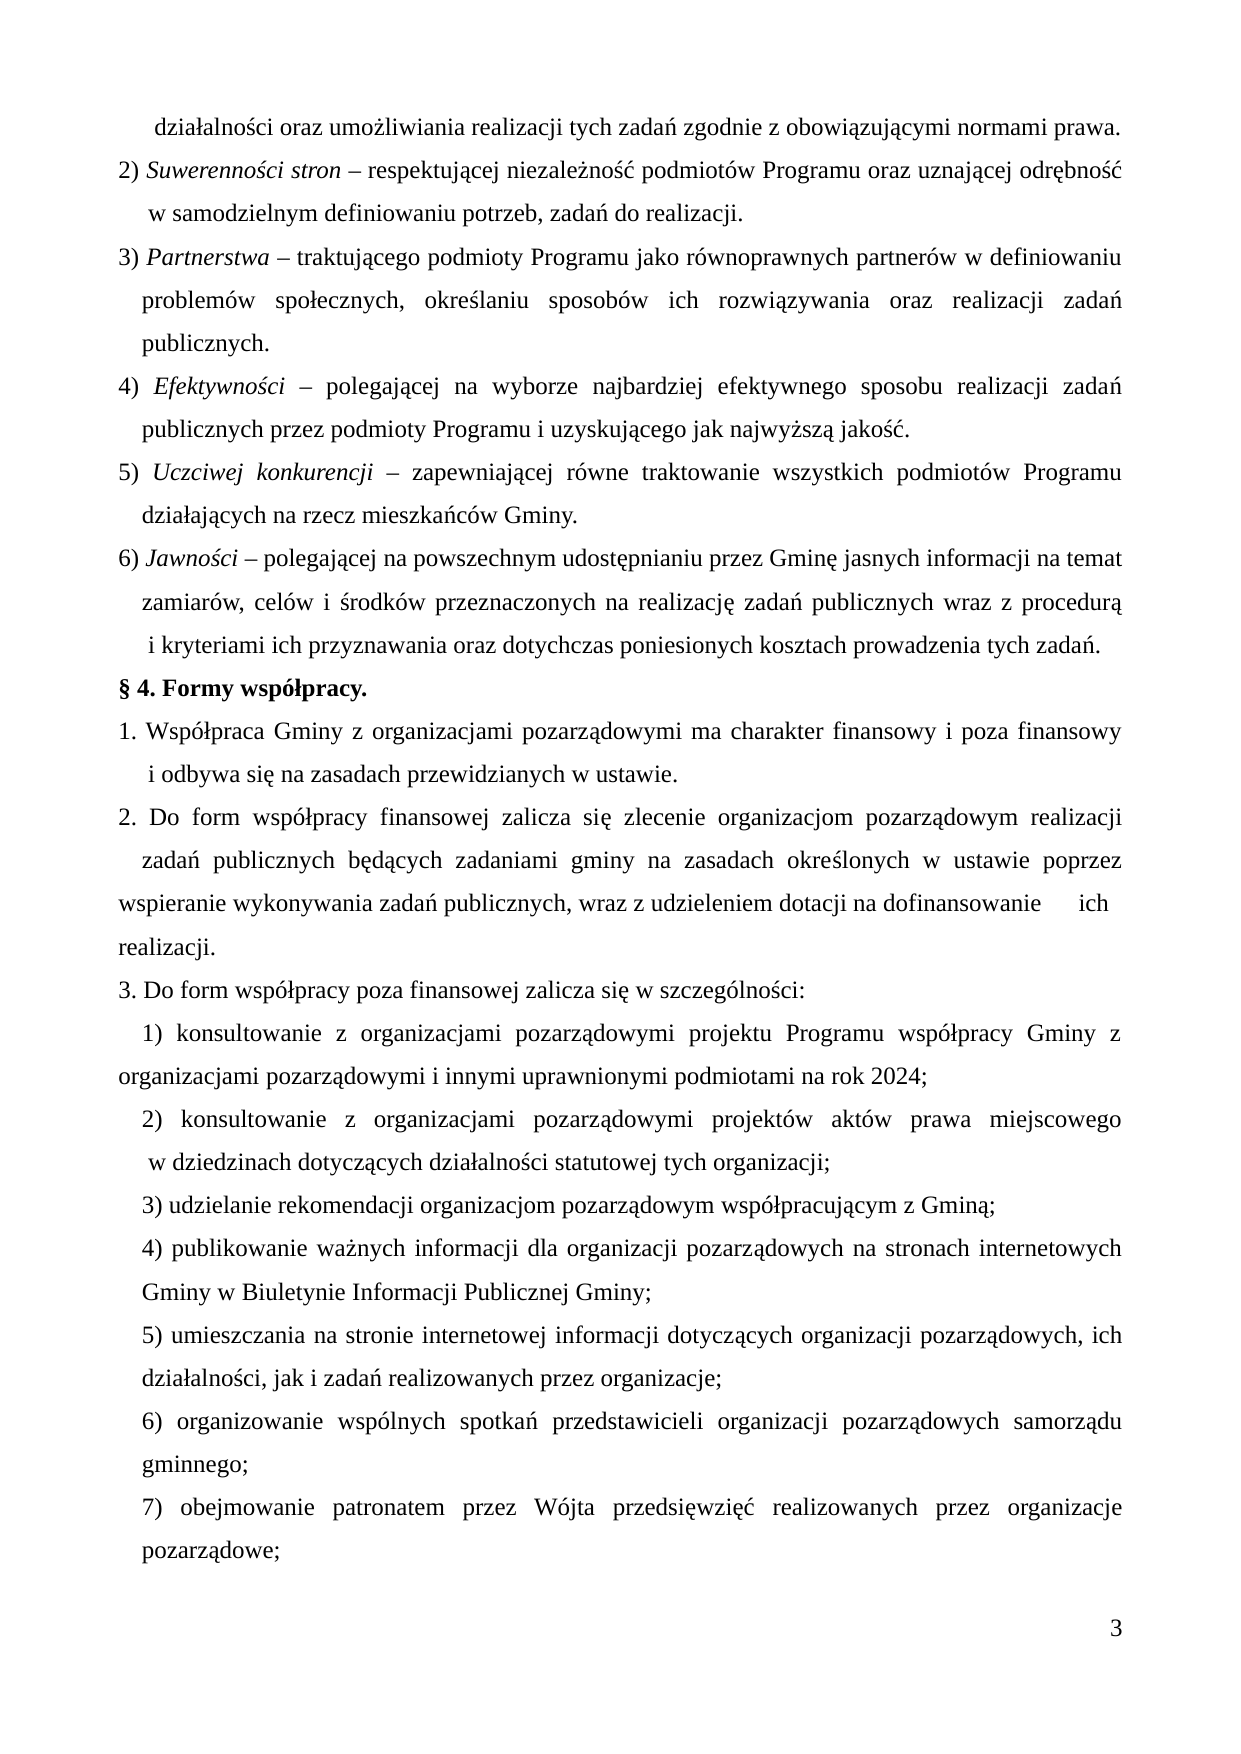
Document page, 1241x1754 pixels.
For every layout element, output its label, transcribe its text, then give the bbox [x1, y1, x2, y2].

text 2) Suwerenności stron – respektującej niezależność podmiotów Programu oraz uznającej odrębność w samodzielnym definiowaniu potrzeb, zadań do realizacji. [118, 155, 1122, 227]
text 6) Jawności – polegającej na powszechnym udostępnianiu przez Gminę jasnych informacji na temat zamiarów, celów i środków przeznaczonych na realizację zadań publicznych wraz z procedurą i kryteriami ich przyznawania oraz dotychczas poniesionych kosztach prowadzenia tych zadań. [118, 543, 1122, 658]
text 5) Uczciwej konkurencji – zapewniającej równe traktowanie wszystkich podmiotów Programu działających na rzecz mieszkańców Gminy. [118, 457, 1122, 529]
text 1) konsultowanie z organizacjami pozarządowymi projektu Programu współpracy Gminy z organizacjami pozarządowymi i innymi uprawnionymi podmiotami na rok 2024; [118, 1018, 1122, 1090]
text 3) Partnerstwa – traktującego podmioty Programu jako równoprawnych partnerów w definiowaniu problemów społecznych, określaniu sposobów ich rozwiązywania oraz realizacji zadań publicznych. [118, 242, 1122, 357]
text 3) udzielanie rekomendacji organizacjom pozarządowym współpracującym z Gminą; [118, 1190, 1122, 1219]
text 3. Do form współpracy poza finansowej zalicza się w szczególności: [118, 975, 1122, 1003]
text 2) konsultowanie z organizacjami pozarządowymi projektów aktów prawa miejscowego w dziedzinach dotyczących działalności statutowej tych organizacji; [118, 1104, 1122, 1176]
text 4) publikowanie ważnych informacji dla organizacji pozarządowych na stronach internetowych Gminy w Biuletynie Informacji Publicznej Gminy; [118, 1233, 1122, 1305]
text 5) umieszczania na stronie internetowej informacji dotyczących organizacji pozarządowych, ich działalności, jak i zadań realizowanych przez organizacje; [118, 1320, 1122, 1392]
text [118, 112, 1122, 141]
text 6) organizowanie wspólnych spotkań przedstawicieli organizacji pozarządowych samorządu gminnego; [118, 1406, 1122, 1478]
text 2. Do form współpracy finansowej zalicza się zlecenie organizacjom pozarządowym realizacji zadań publicznych będących zadaniami gminy na zasadach określonych w ustawie poprzez wspieranie wykonywania zadań publicznych, wraz z udzieleniem dotacji na dofinansowanie ich realizacji. [118, 802, 1122, 960]
text 1. Współpraca Gminy z organizacjami pozarządowymi ma charakter finansowy i poza finansowy i odbywa się na zasadach przewidzianych w ustawie. [118, 716, 1122, 788]
text § 4. Formy współpracy. [118, 673, 1122, 702]
text 4) Efektywności – polegającej na wyborze najbardziej efektywnego sposobu realizacji zadań publicznych przez podmioty Programu i uzyskującego jak najwyższą jakość. [118, 371, 1122, 443]
text 7) obejmowanie patronatem przez Wójta przedsięwzięć realizowanych przez organizacje pozarządowe; [118, 1492, 1122, 1564]
